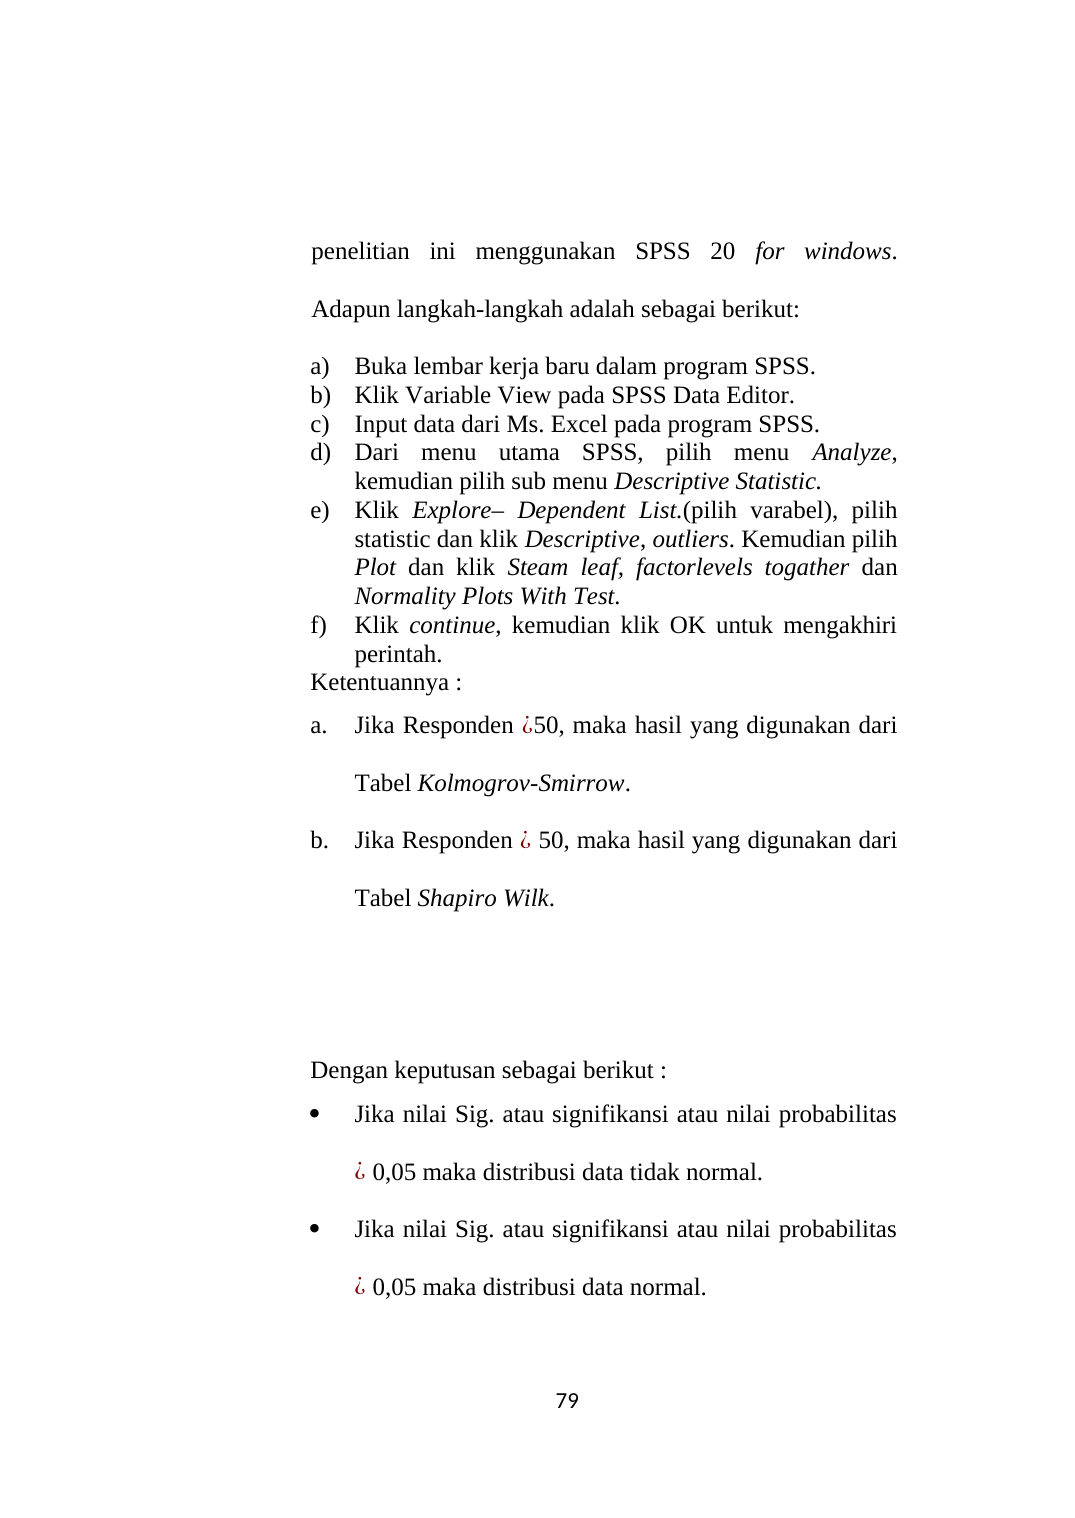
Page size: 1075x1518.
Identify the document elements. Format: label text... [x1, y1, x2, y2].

list Jika nilai Sig. atau signifikansi atau nilai probabilitas 0,05 maka distribusi data normal. [310, 1214, 898, 1300]
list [311, 236, 898, 322]
list Klik Variable View pada SPSS Data Editor. [310, 380, 898, 409]
list Jika Responden 50, maka hasil yang digunakan dari Tabel Kolmogrov-Smirrow. [310, 711, 898, 797]
list Klik continue, kemudian klik OK untuk mengakhiri perintah. [310, 610, 898, 667]
list Ketentuannya : [310, 667, 898, 696]
list Klik Explore– Dependent List.(pilih varabel), pilih statistic dan klik Descriptive, outliers. Kemudian pilih Plot dan klik Steam leaf, factorlevels togather dan Normality Plots With Test. [310, 495, 898, 610]
list Buka lembar kerja baru dalam program SPSS. [310, 351, 898, 380]
list Jika Responden 50, maka hasil yang digunakan dari Tabel Shapiro Wilk. [310, 826, 898, 912]
text Dengan keputusan sebagai berikut : [310, 1056, 898, 1084]
list Dari menu utama SPSS, pilih menu Analyze, kemudian pilih sub menu Descriptive Statistic. [310, 437, 898, 495]
list Input data dari Ms. Excel pada program SPSS. [310, 409, 898, 437]
list Jika nilai Sig. atau signifikansi atau nilai probabilitas 0,05 maka distribusi data tidak normal. [310, 1099, 898, 1185]
